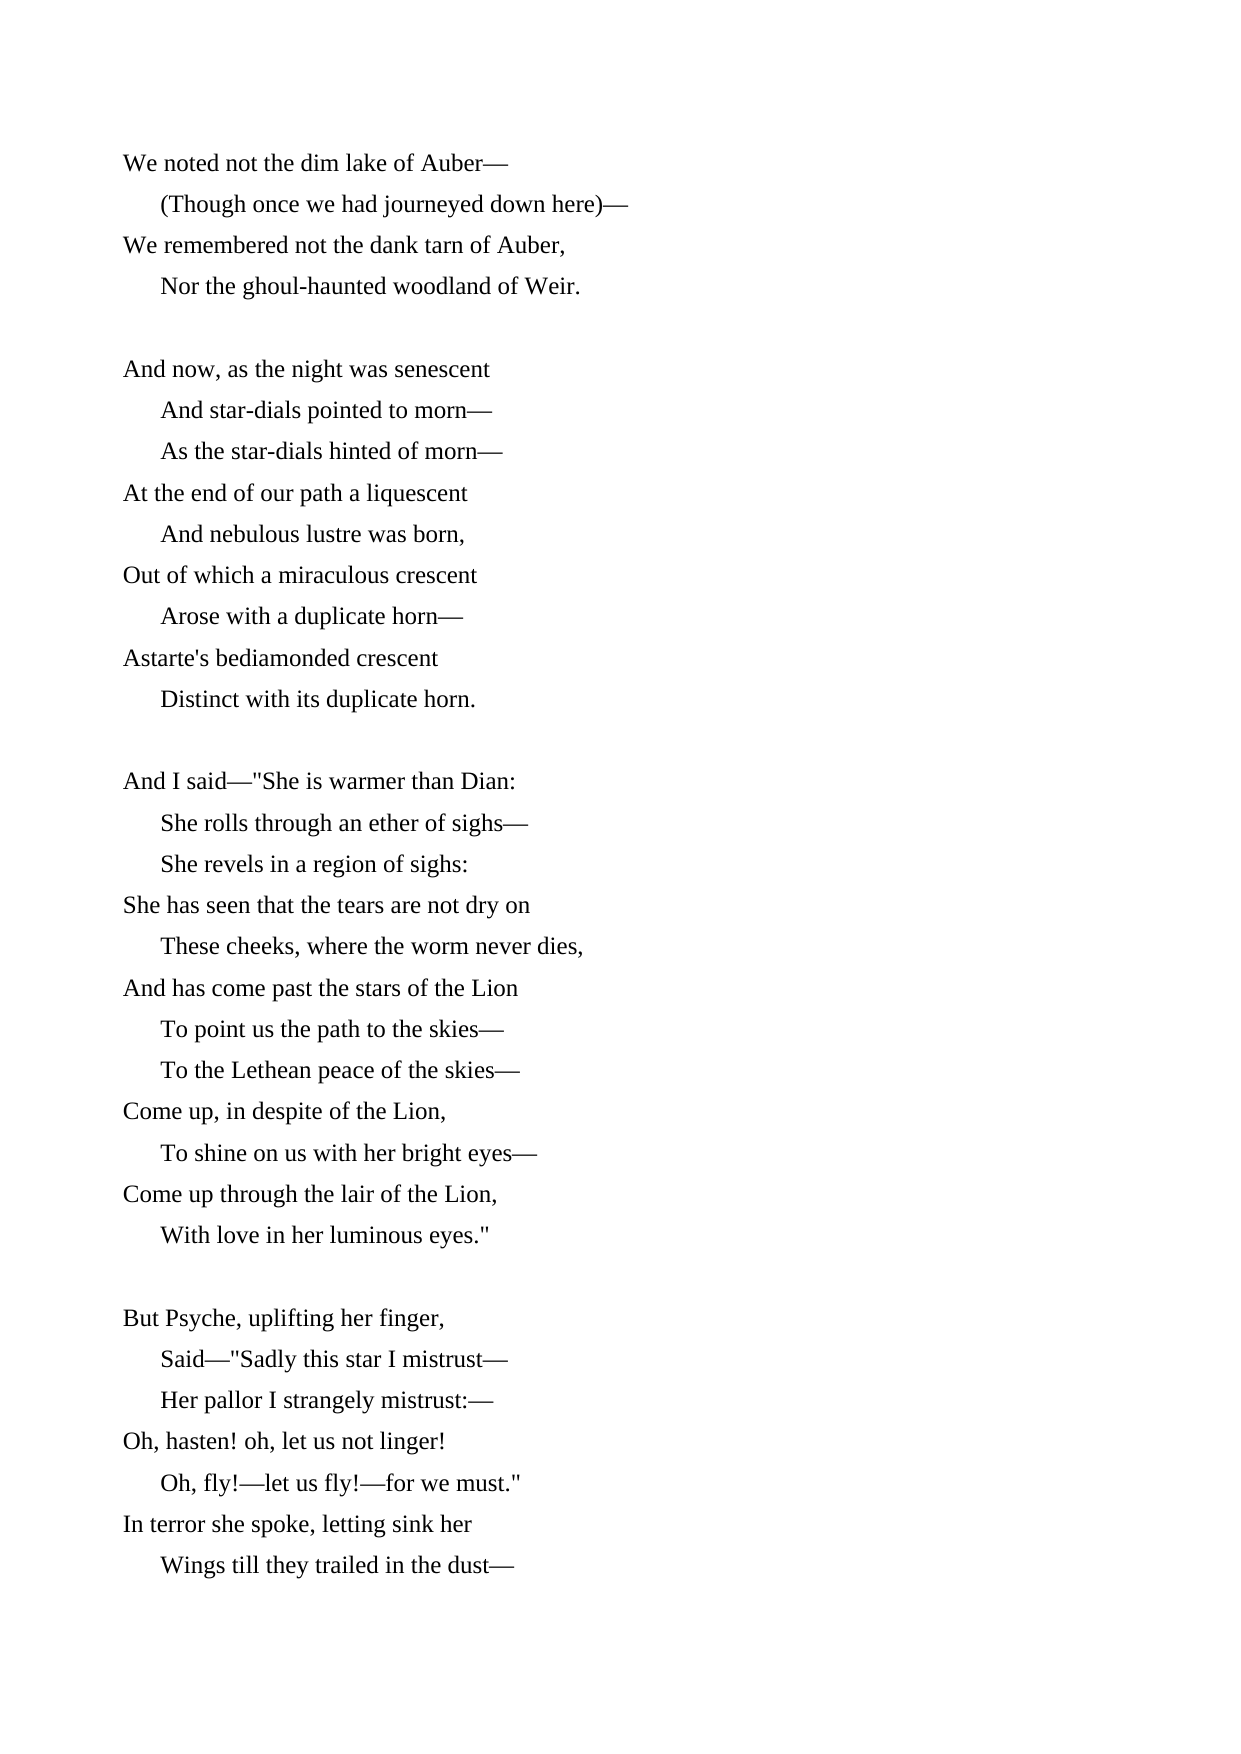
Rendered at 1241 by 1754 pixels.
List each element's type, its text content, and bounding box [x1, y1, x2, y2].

text Distinct with its duplicate horn. [123, 684, 1093, 713]
text But Psyche, uplifting her finger, [123, 1303, 1093, 1331]
text She revels in a region of sighs: [123, 849, 1093, 878]
text With love in her luminous eyes." [123, 1220, 1093, 1249]
text Wings till they trailed in the dust— [123, 1550, 1093, 1579]
text These cheeks, where the worm never dies, [123, 931, 1093, 960]
text Her pallor I strangely mistrust:— [123, 1385, 1093, 1414]
text And has come past the stars of the Lion [123, 973, 1093, 1001]
text At the end of our path a liquescent [123, 478, 1093, 506]
text Oh, hasten! oh, let us not linger! [123, 1426, 1093, 1455]
text She rolls through an ether of sighs— [123, 808, 1093, 836]
text (Though once we had journeyed down here)— [123, 189, 1093, 218]
text To the Lethean peace of the skies— [123, 1055, 1093, 1084]
text In terror she spoke, letting sink her [123, 1509, 1093, 1538]
text Said—"Sadly this star I mistrust— [123, 1344, 1093, 1373]
text Come up through the lair of the Lion, [123, 1179, 1093, 1208]
text Come up, in despite of the Lion, [123, 1096, 1093, 1125]
text And star-dials pointed to morn— [123, 395, 1093, 424]
text We remembered not the dank tarn of Auber, [123, 230, 1093, 259]
text Astarte's bediamonded crescent [123, 643, 1093, 671]
text She has seen that the tears are not dry on [123, 890, 1093, 919]
text To shine on us with her bright eyes— [123, 1138, 1093, 1166]
text And now, as the night was senescent [123, 354, 1093, 383]
text Oh, fly!—let us fly!—for we must." [123, 1468, 1093, 1496]
text We noted not the dim lake of Auber— [123, 148, 1093, 176]
text Nor the ghoul-haunted woodland of Weir. [123, 271, 1093, 300]
text To point us the path to the skies— [123, 1014, 1093, 1043]
text And nebulous lustre was born, [123, 519, 1093, 548]
text As the star-dials hinted of morn— [123, 436, 1093, 465]
text Out of which a miraculous crescent [123, 560, 1093, 589]
text Arose with a duplicate horn— [123, 601, 1093, 630]
text And I said—"She is warmer than Dian: [123, 766, 1093, 795]
